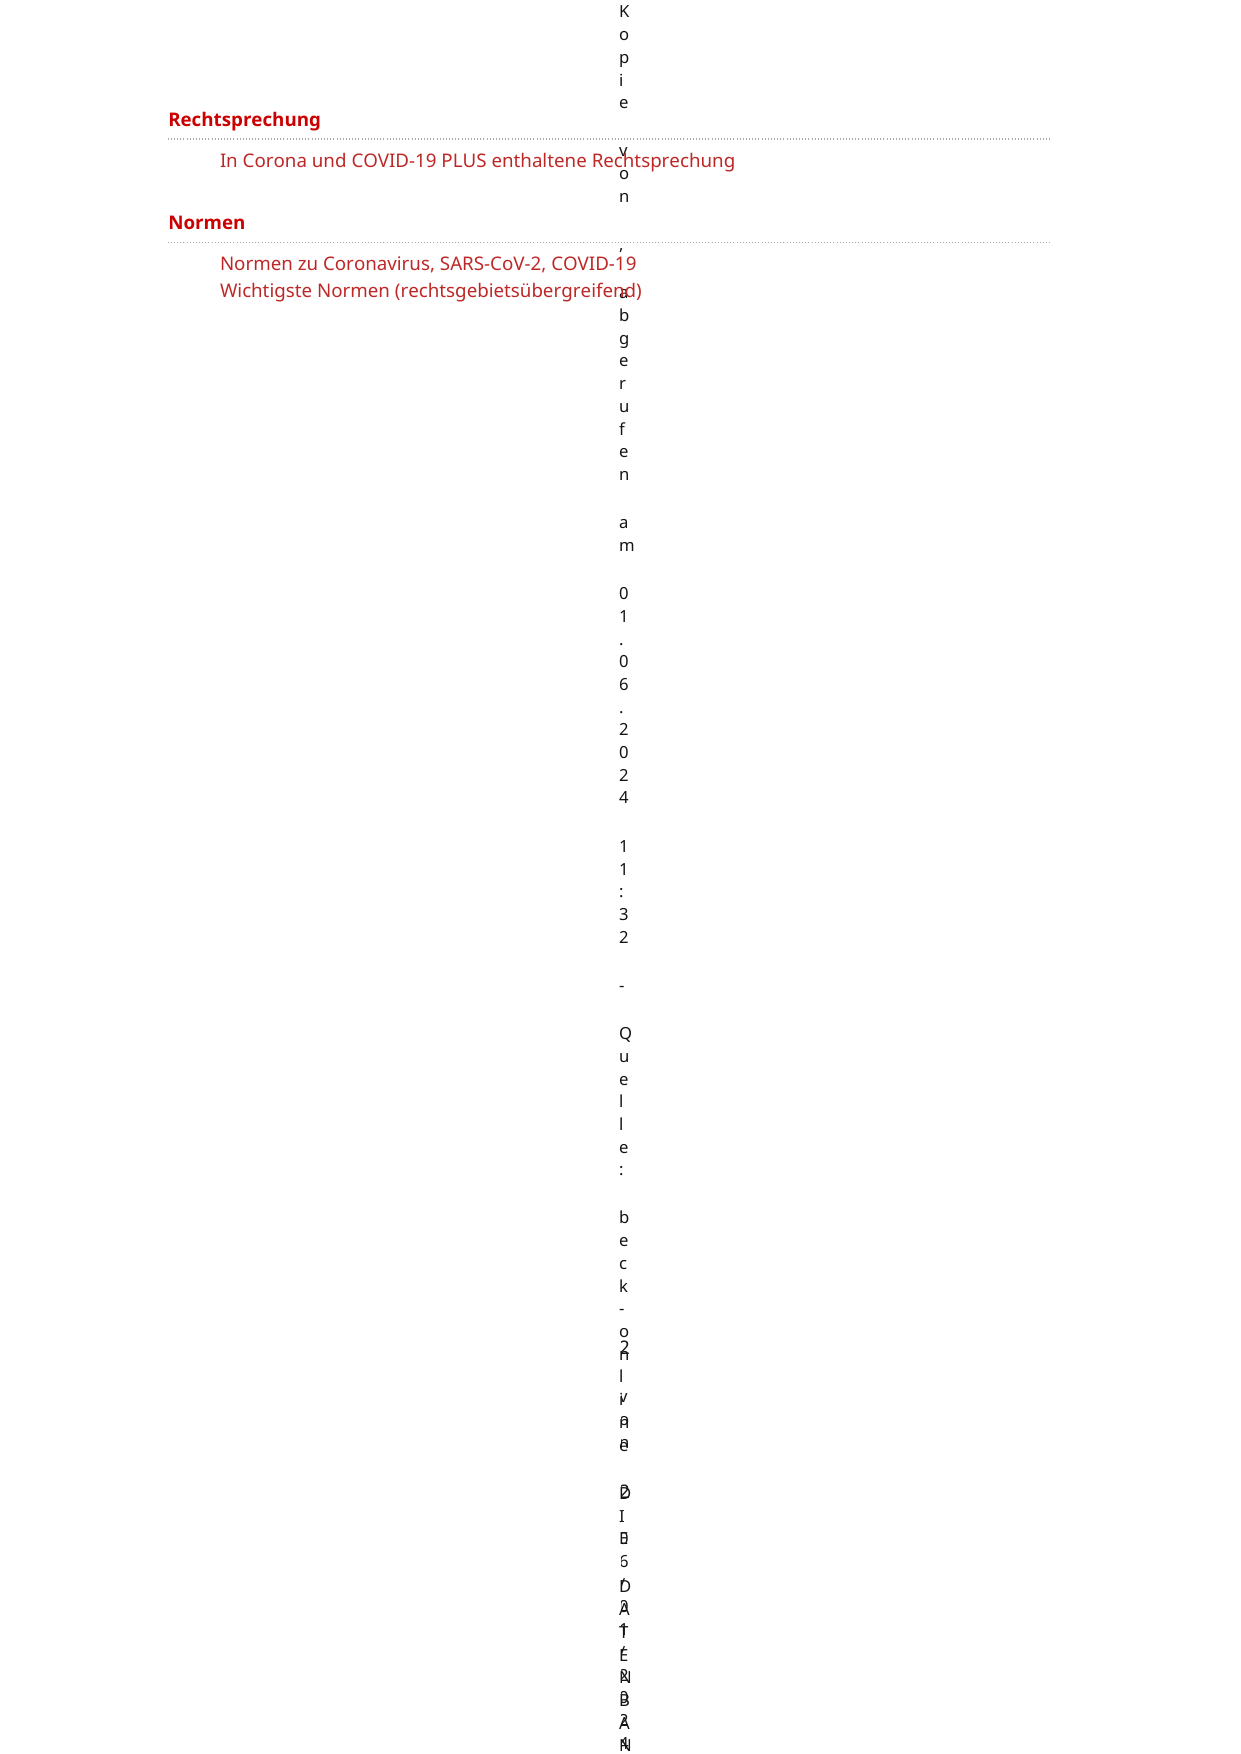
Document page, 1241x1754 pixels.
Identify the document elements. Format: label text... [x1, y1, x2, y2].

text Wichtigste Normen (rechtsgebietsübergreifend) [199, 276, 1052, 302]
text Rechtsprechung [168, 99, 1050, 140]
text In Corona und COVID-19 PLUS enthaltene Rechtsprechung [213, 146, 1058, 179]
text Normen zu Coronavirus, SARS-CoV-2, COVID-19 [199, 249, 1052, 276]
text Normen [168, 202, 1050, 243]
